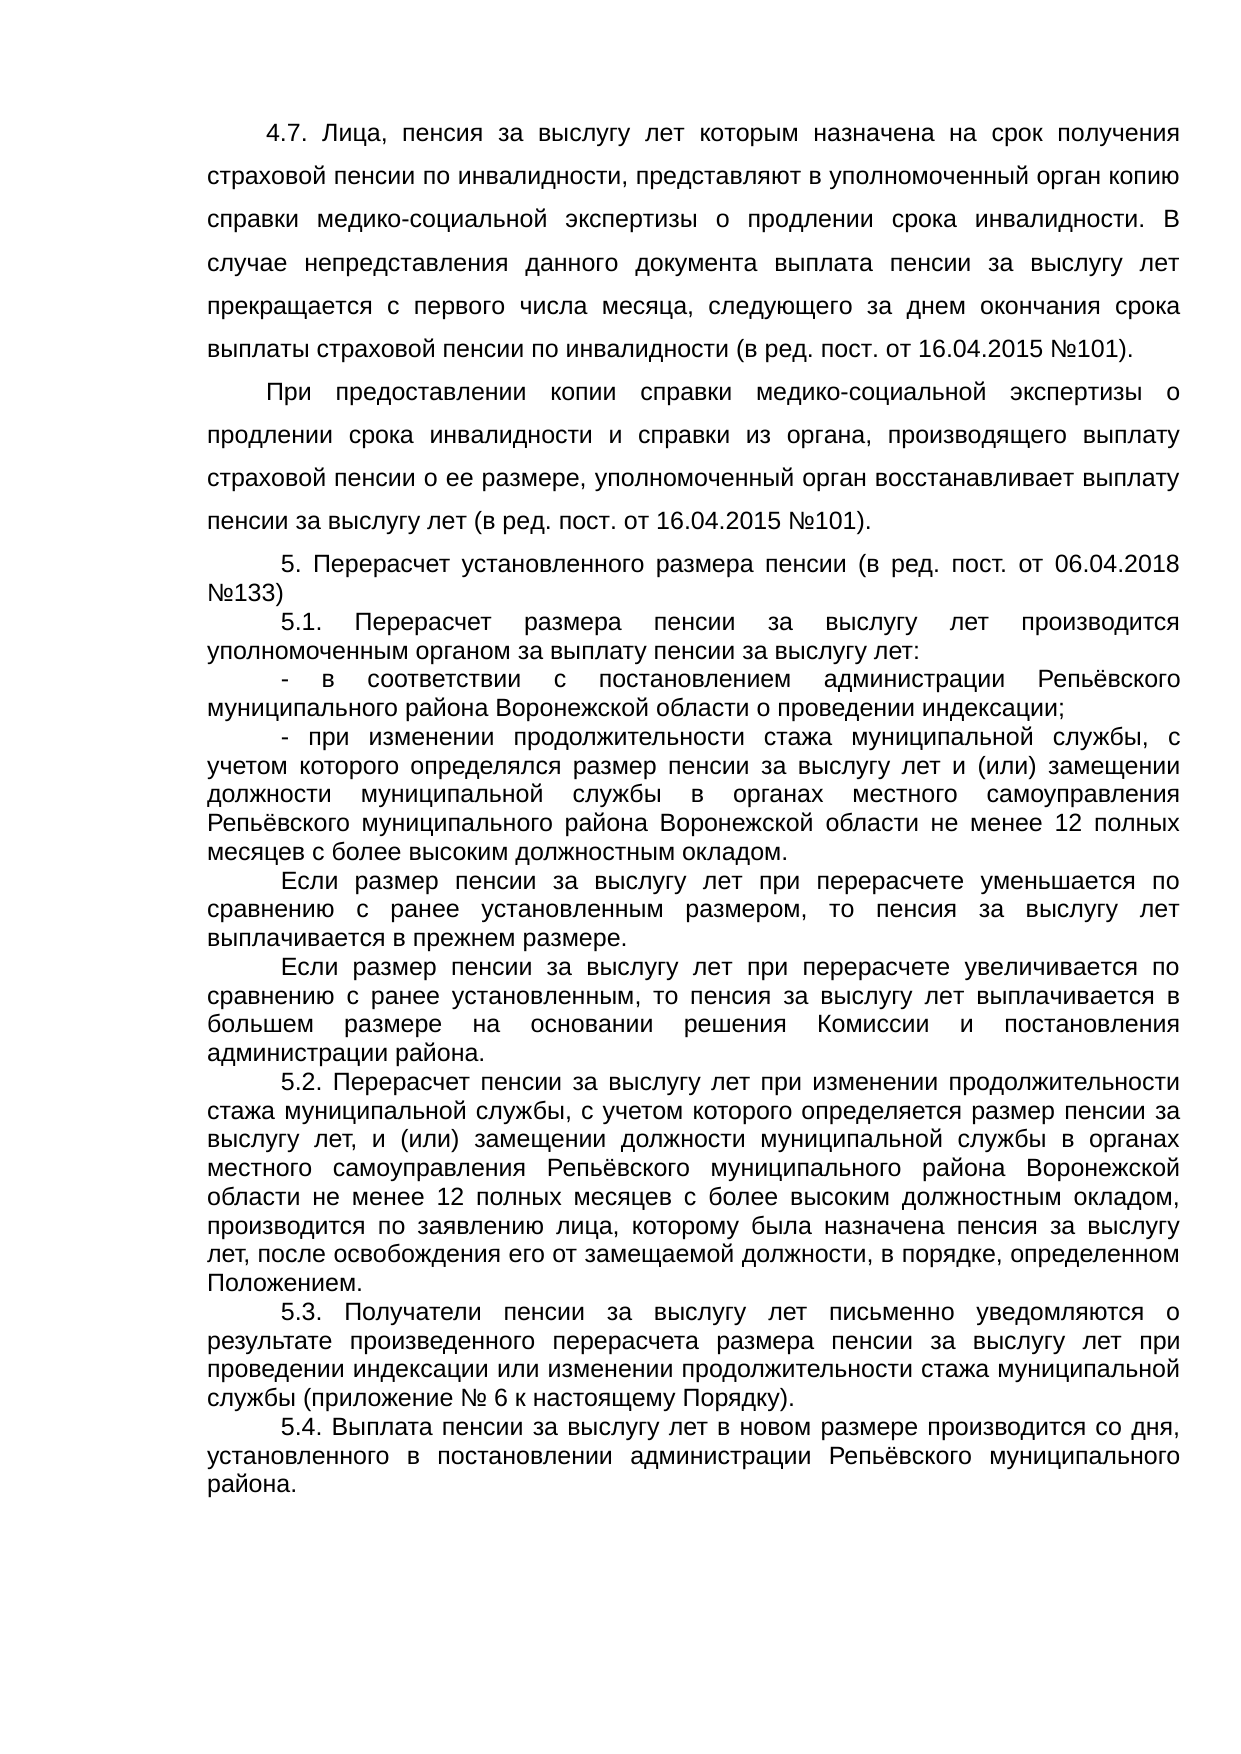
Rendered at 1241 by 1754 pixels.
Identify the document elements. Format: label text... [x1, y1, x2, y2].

title 5.3. Получатели пенсии за выслугу лет письменно уведомляются о результате произведенного перерасчета размера пенсии за выслугу лет при проведении индексации или изменении продолжительности стажа муниципальной службы (приложение № 6 к настоящему Порядку). [207, 1297, 1181, 1412]
title - в соответствии с постановлением администрации Репьёвского муниципального района Воронежской области о проведении индексации; [207, 664, 1181, 722]
title 5.1. Перерасчет размера пенсии за выслугу лет производится уполномоченным органом за выплату пенсии за выслугу лет: [207, 607, 1181, 664]
title - при изменении продолжительности стажа муниципальной службы, с учетом которого определялся размер пенсии за выслугу лет и (или) замещении должности муниципальной службы в органах местного самоуправления Репьёвского муниципального района Воронежской области не менее 12 полных месяцев с более высоким должностным окладом. [207, 722, 1181, 866]
text При предоставлении копии справки медико-социальной экспертизы о продлении срока инвалидности и справки из органа, производящего выплату страховой пенсии о ее размере, уполномоченный орган восстанавливает выплату пенсии за выслугу лет (в ред. пост. от 16.04.2015 №101). [207, 377, 1181, 535]
title 5.2. Перерасчет пенсии за выслугу лет при изменении продолжительности стажа муниципальной службы, с учетом которого определяется размер пенсии за выслугу лет, и (или) замещении должности муниципальной службы в органах местного самоуправления Репьёвского муниципального района Воронежской области не менее 12 полных месяцев с более высоким должностным окладом, производится по заявлению лица, которому была назначена пенсия за выслугу лет, после освобождения его от замещаемой должности, в порядке, определенном Положением. [207, 1067, 1181, 1297]
text Если размер пенсии за выслугу лет при перерасчете увеличивается по сравнению с ранее установленным, то пенсия за выслугу лет выплачивается в большем размере на основании решения Комиссии и постановления администрации района. [207, 952, 1181, 1067]
title 5.4. Выплата пенсии за выслугу лет в новом размере производится со дня, установленного в постановлении администрации Репьёвского муниципального района. [207, 1412, 1181, 1498]
text Если размер пенсии за выслугу лет при перерасчете уменьшается по сравнению с ранее установленным размером, то пенсия за выслугу лет выплачивается в прежнем размере. [207, 866, 1181, 952]
title 5. Перерасчет установленного размера пенсии (в ред. пост. от 06.04.2018 №133) [207, 549, 1181, 607]
text 4.7. Лица, пенсия за выслугу лет которым назначена на срок получения страховой пенсии по инвалидности, представляют в уполномоченный орган копию справки медико-социальной экспертизы о продлении срока инвалидности. В случае непредставления данного документа выплата пенсии за выслугу лет прекращается с первого числа месяца, следующего за днем окончания срока выплаты страховой пенсии по инвалидности (в ред. пост. от 16.04.2015 №101). [207, 118, 1181, 362]
